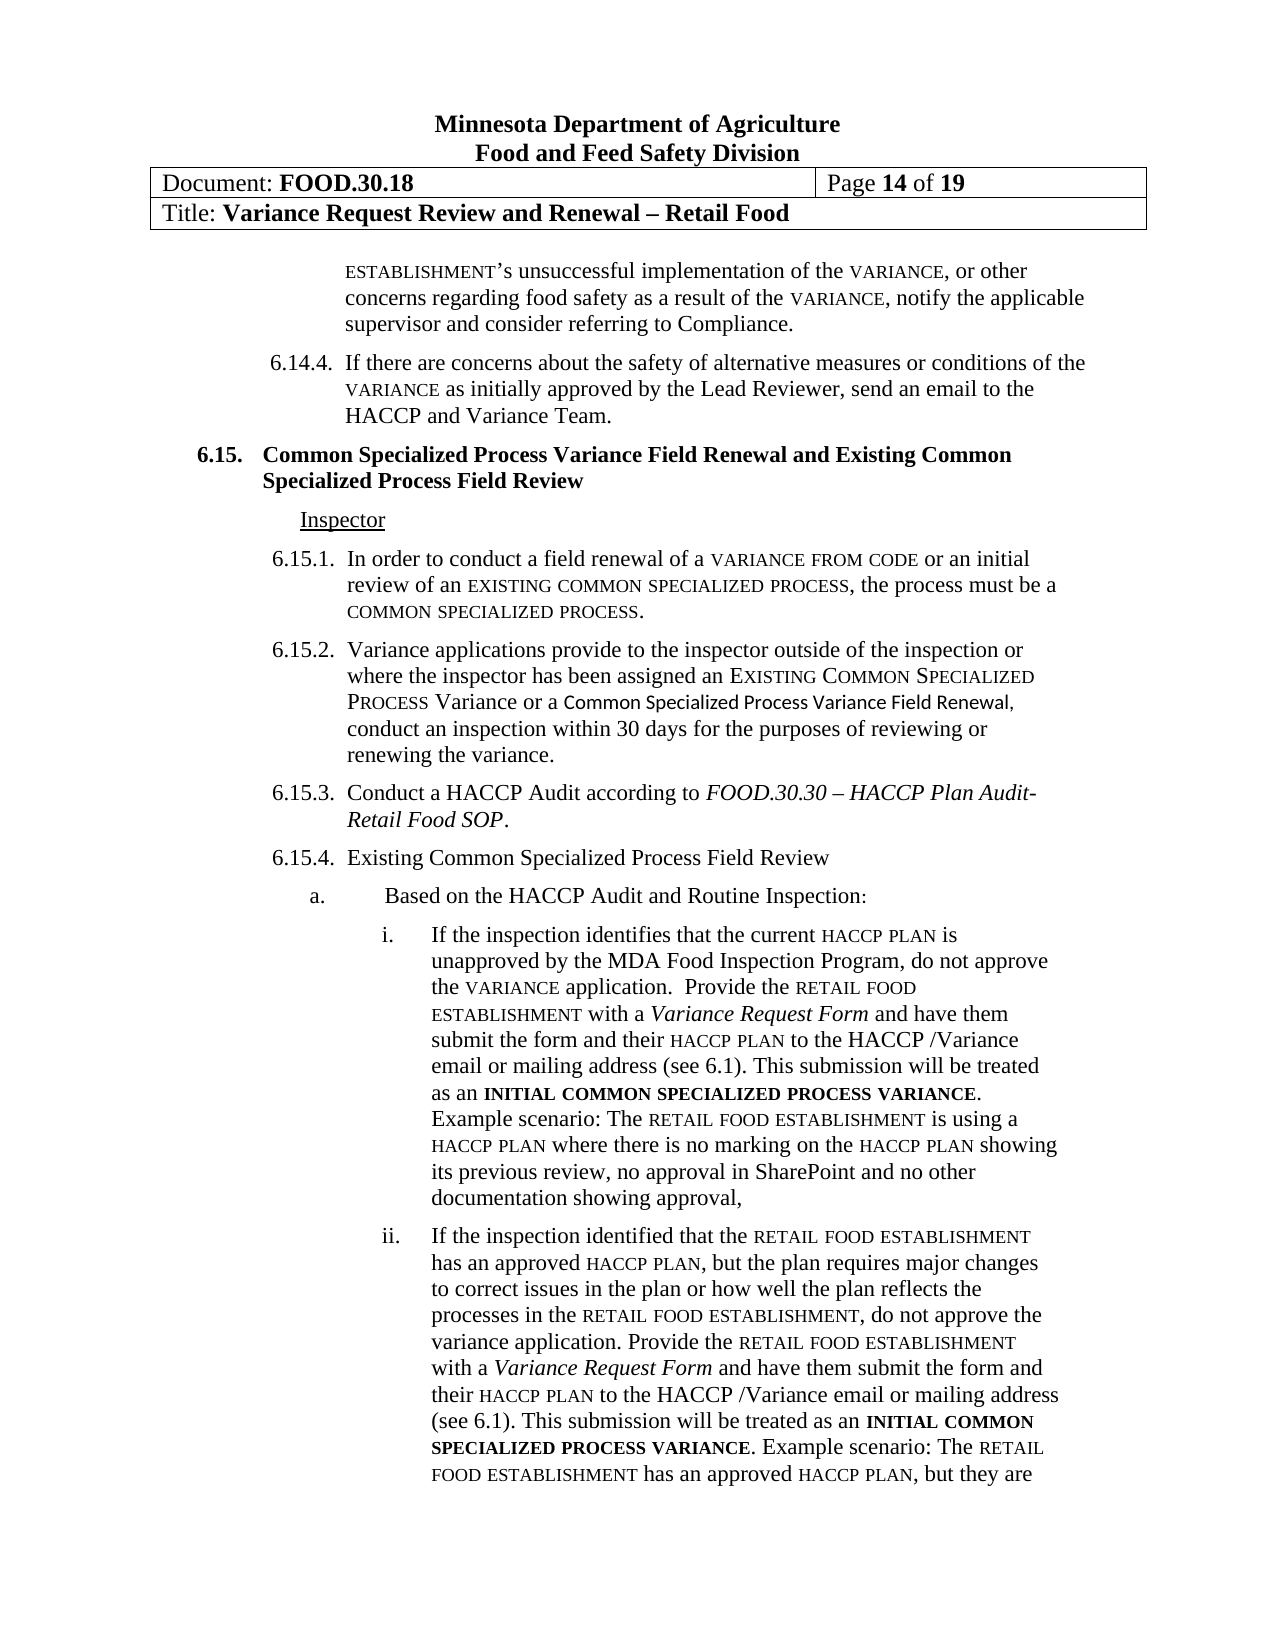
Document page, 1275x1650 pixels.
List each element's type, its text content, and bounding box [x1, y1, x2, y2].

subtitle Inspector [300, 506, 1098, 533]
list Common Specialized Process Variance Field Renewal and Existing Common Specialized Process Field Review [197, 441, 1099, 493]
list Based on the HACCP Audit and Routine Inspection: [309, 882, 1061, 909]
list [382, 1222, 1061, 1486]
list Existing Common Specialized Process Field Review [272, 844, 1061, 870]
list If the inspection identifies that the current haccp plan is unapproved by the MDA Food Inspection Program, do not approve the variance application. Provide the retail food establishment with a Variance Request Form and have them submit the form and their haccp plan to the HACCP /Variance email or mailing address (see 6.1). This submission will be treated as an initial common specialized process variance. Example scenario: The retail food establishment is using a haccp plan where there is no marking on the haccp plan showing its previous review, no approval in SharePoint and no other documentation showing approval, [382, 921, 1061, 1211]
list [270, 257, 1099, 337]
list If there are concerns about the safety of alternative measures or conditions of the variance as initially approved by the Lead Reviewer, send an email to the HACCP and Variance Team. [270, 349, 1099, 428]
list Variance applications provide to the inspector outside of the inspection or where the inspector has been assigned an Existing Common Specialized Process Variance or a Common Specialized Process Variance Field Renewal, conduct an inspection within 30 days for the purposes of reviewing or renewing the variance. [272, 636, 1061, 768]
list Conduct a HACCP Audit according to FOOD.30.30 – HACCP Plan Audit-Retail Food SOP. [272, 779, 1061, 832]
list In order to conduct a field renewal of a variance from code or an initial review of an existing common specialized process, the process must be a common specialized process. [272, 545, 1061, 624]
